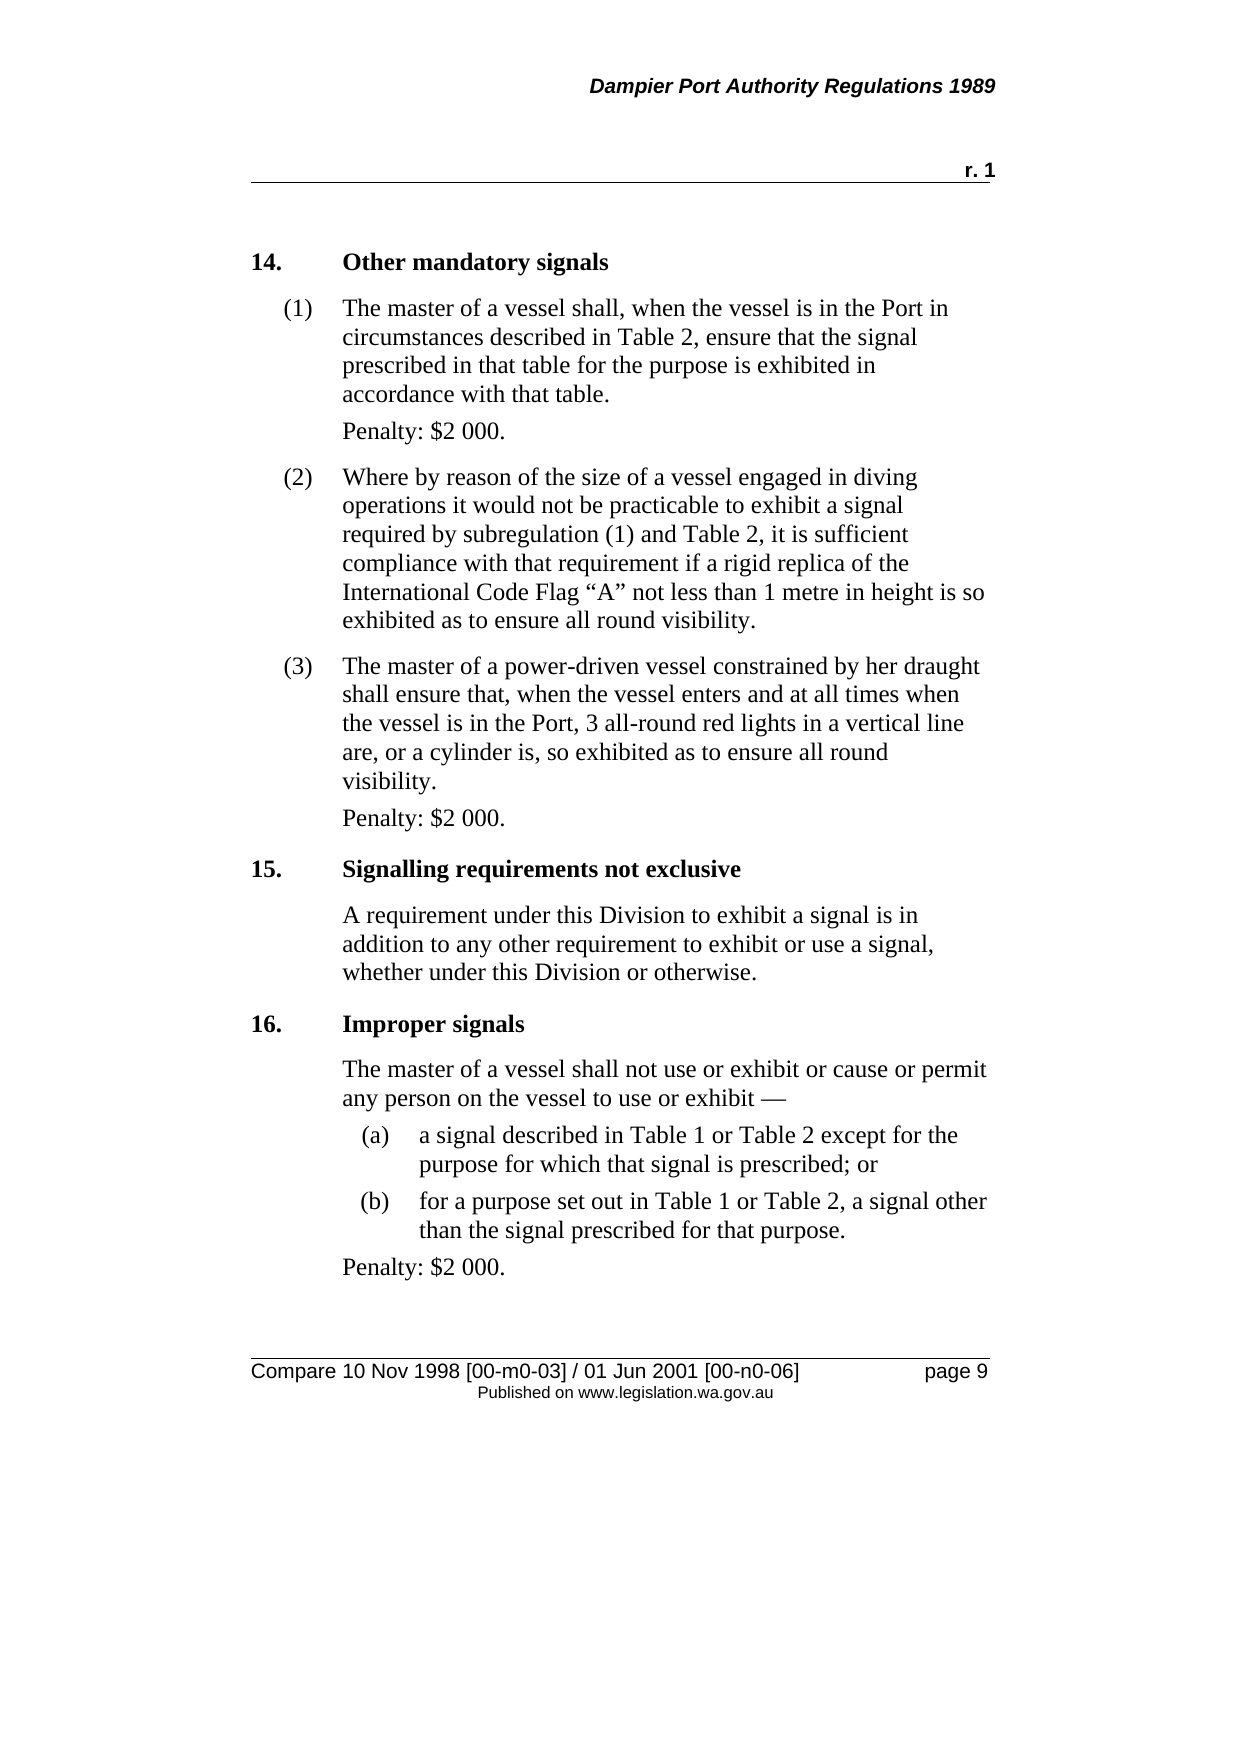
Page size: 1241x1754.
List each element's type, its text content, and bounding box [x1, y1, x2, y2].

text (b) for a purpose set out in Table 1 or Table 2, a signal other than the signal prescribed for that purpose. [251, 1186, 990, 1244]
text A requirement under this Division to exhibit a signal is in addition to any other requirement to exhibit or use a signal, whether under this Division or otherwise. [251, 900, 990, 986]
text Penalty: $2 000. [251, 416, 990, 445]
subtitle 16. Improper signals [251, 1009, 990, 1038]
text (2) Where by reason of the size of a vessel engaged in diving operations it would not be practicable to exhibit a signal required by subregulation (1) and Table 2, it is sufficient compliance with that requirement if a rigid replica of the International Code Flag “A” not less than 1 metre in height is so exhibited as to ensure all round visibility. [251, 462, 990, 634]
text Penalty: $2 000. [251, 803, 990, 832]
text Penalty: $2 000. [251, 1252, 990, 1281]
text (a) a signal described in Table 1 or Table 2 except for the purpose for which that signal is prescribed; or [251, 1120, 990, 1178]
subtitle 15. Signalling requirements not exclusive [251, 854, 990, 883]
text (1) The master of a vessel shall, when the vessel is in the Port in circumstances described in Table 2, ensure that the signal prescribed in that table for the purpose is exhibited in accordance with that table. [251, 293, 990, 408]
subtitle 14. Other mandatory signals [251, 247, 990, 276]
text The master of a vessel shall not use or exhibit or cause or permit any person on the vessel to use or exhibit — [251, 1054, 990, 1112]
text (3) The master of a power-driven vessel constrained by her draught shall ensure that, when the vessel enters and at all times when the vessel is in the Port, 3 all-round red lights in a vertical line are, or a cylinder is, so exhibited as to ensure all round visibility. [251, 651, 990, 794]
